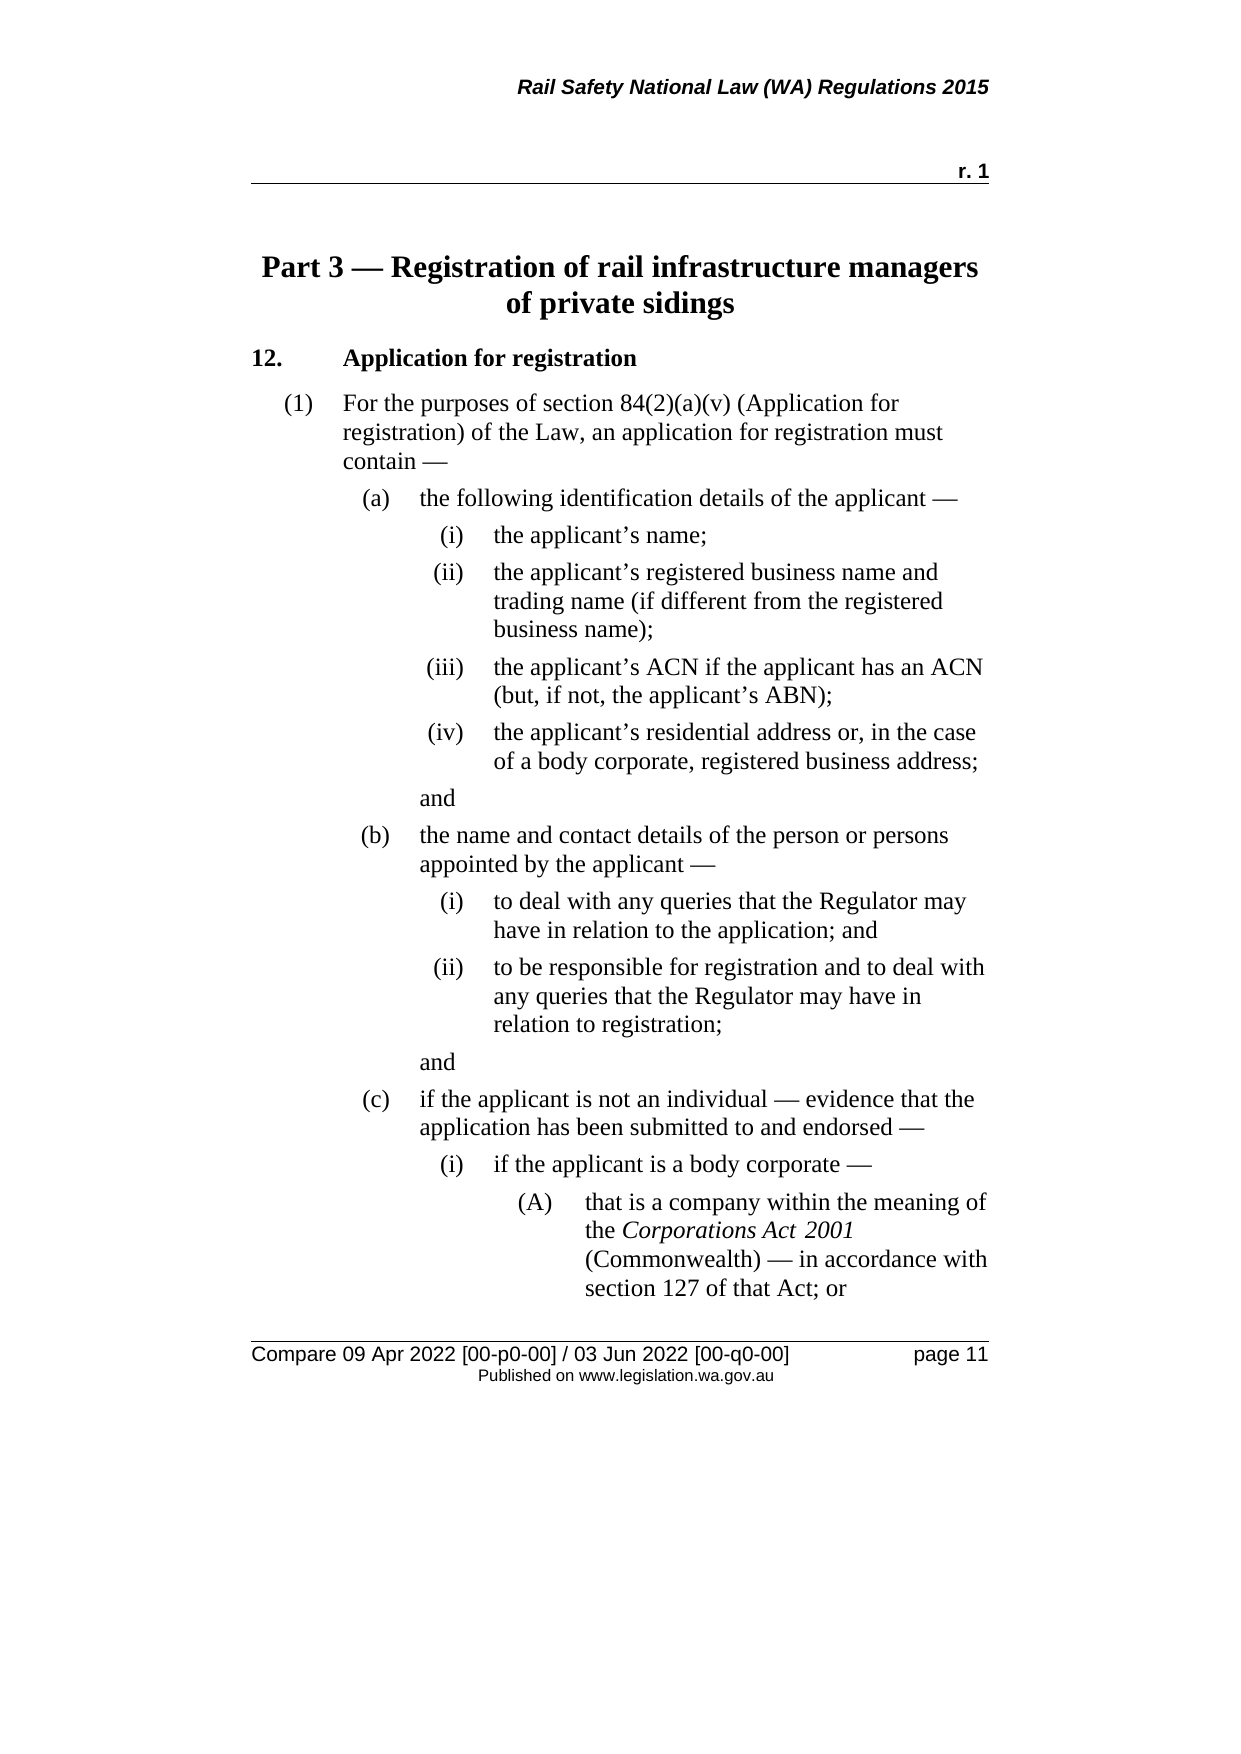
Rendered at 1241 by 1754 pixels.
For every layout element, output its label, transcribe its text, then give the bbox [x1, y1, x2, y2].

subtitle Part 3 — Registration of rail infrastructure managers of private sidings [251, 248, 989, 320]
text (iv) the applicant’s residential address or, in the case of a body corporate, registered business address; [251, 717, 989, 775]
text and [251, 1047, 989, 1075]
text (A) that is a company within the meaning of the Corporations Act 2001 (Commonwealth) — in accordance with section 127 of that Act; or [251, 1187, 989, 1302]
text (ii) the applicant’s registered business name and trading name (if different from the registered business name); [251, 557, 989, 643]
text (i) if the applicant is a body corporate — [251, 1149, 989, 1178]
text (i) the applicant’s name; [251, 520, 989, 549]
text and [251, 783, 989, 812]
subtitle 12. Application for registration [251, 343, 989, 372]
text (a) the following identification details of the applicant — [251, 483, 989, 512]
text (c) if the applicant is not an individual — evidence that the application has been submitted to and endorsed — [251, 1084, 989, 1141]
text (1) For the purposes of section 84(2)(a)(v) (Application for registration) of the Law, an application for registration must contain — [251, 388, 989, 474]
text (b) the name and contact details of the person or persons appointed by the applicant — [251, 820, 989, 878]
text (i) to deal with any queries that the Regulator may have in relation to the application; and [251, 886, 989, 944]
text (ii) to be responsible for registration and to deal with any queries that the Regulator may have in relation to registration; [251, 952, 989, 1038]
text (iii) the applicant’s ACN if the applicant has an ACN (but, if not, the applicant’s ABN); [251, 652, 989, 709]
